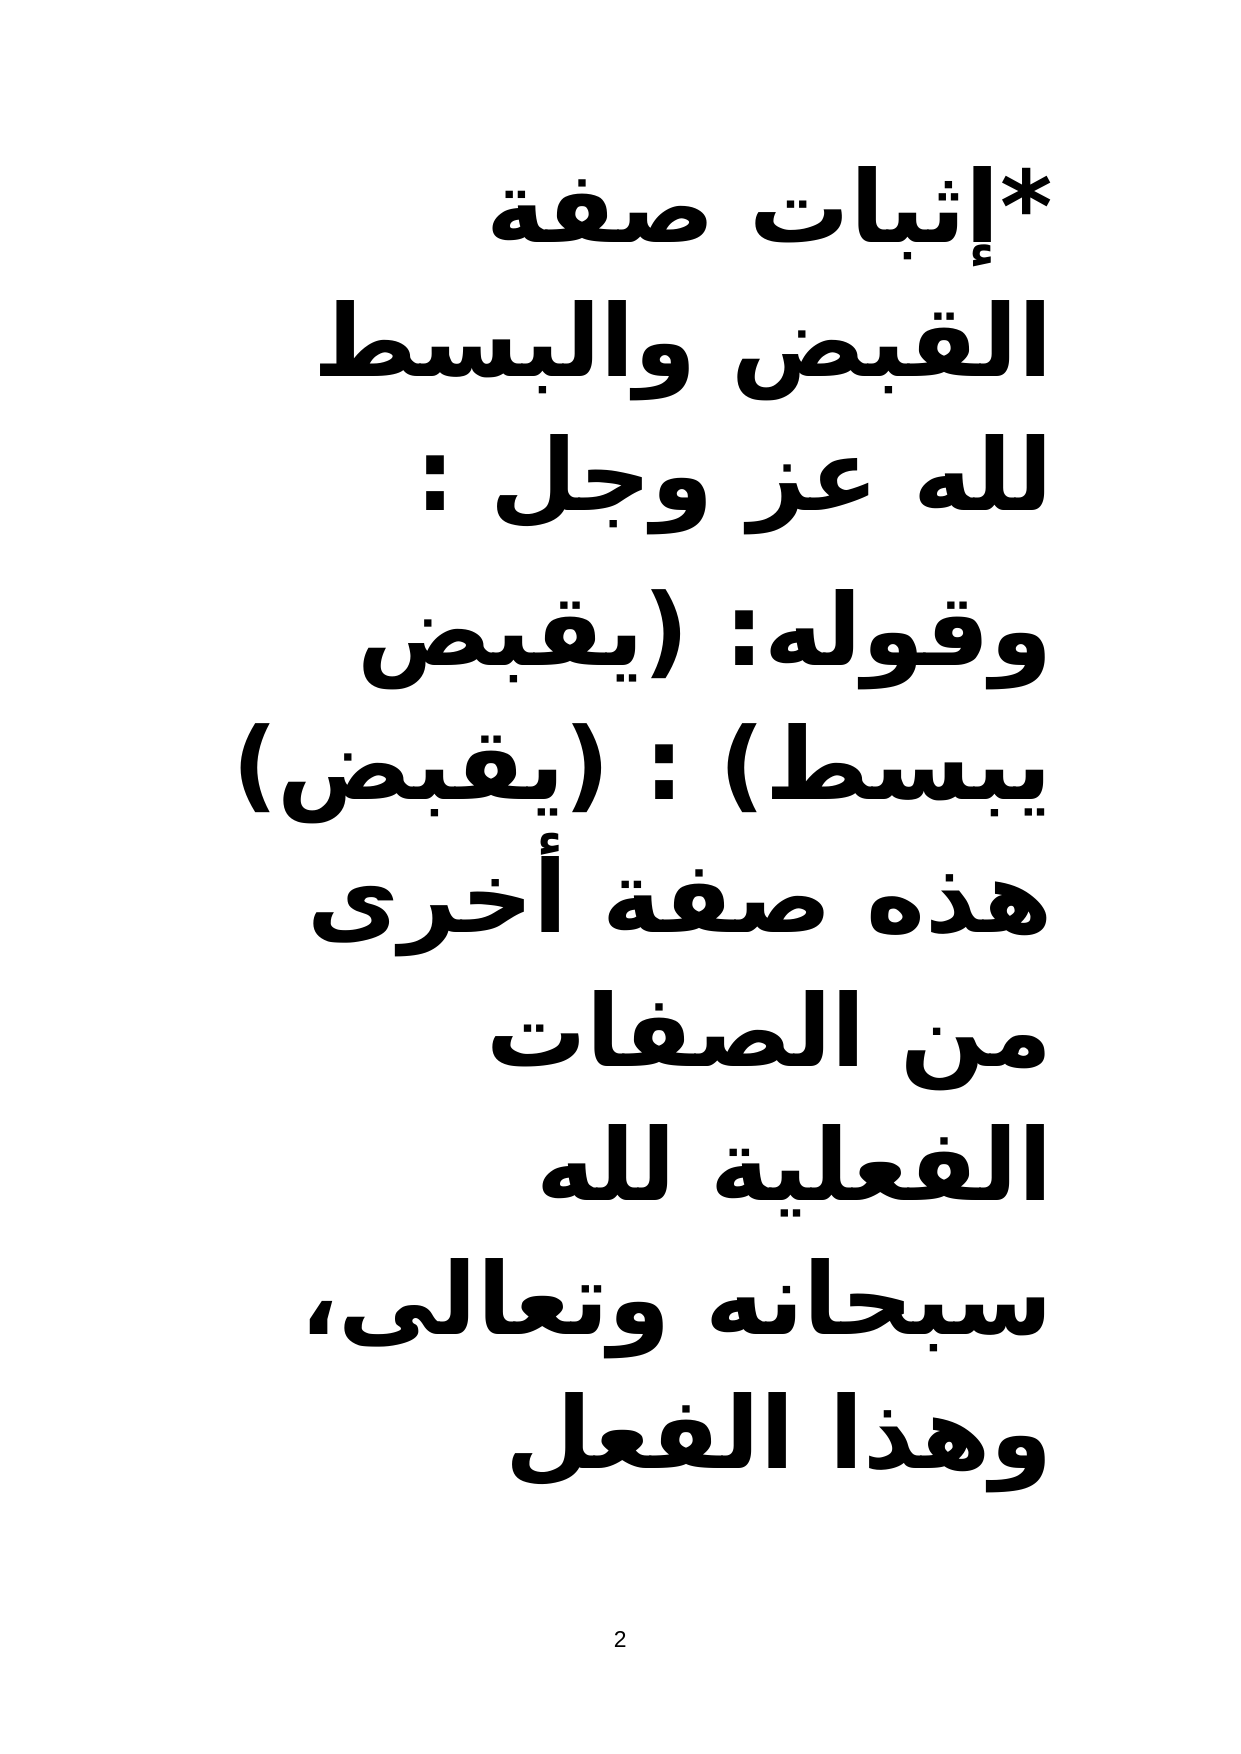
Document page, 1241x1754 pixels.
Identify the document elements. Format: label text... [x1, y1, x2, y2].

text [187, 572, 1053, 1492]
text *إثبات صفة القبض والبسط لله عز وجل : [187, 150, 1053, 534]
